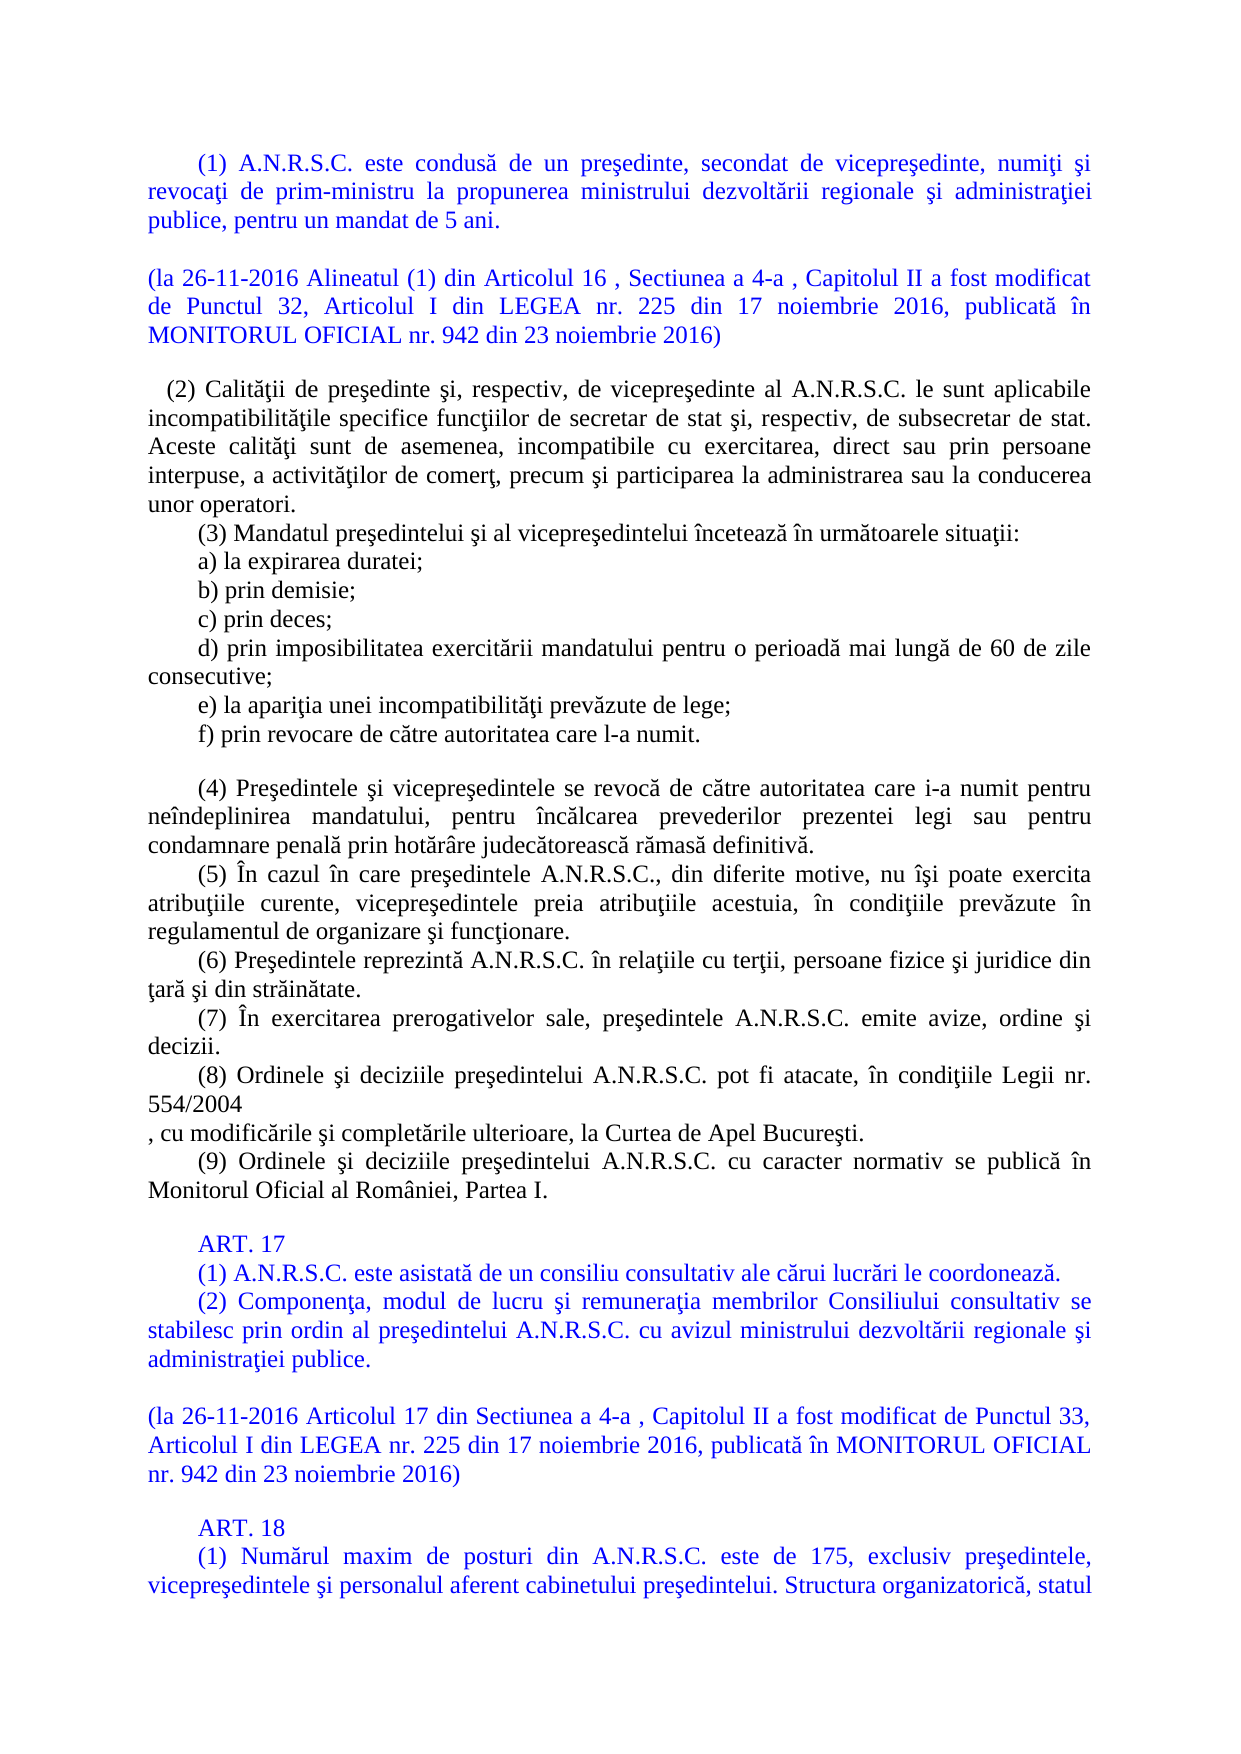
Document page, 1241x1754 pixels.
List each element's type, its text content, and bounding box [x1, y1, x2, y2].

text f) prin revocare de către autoritatea care l-a numit. [148, 719, 1093, 748]
text (5) În cazul în care preşedintele A.N.R.S.C., din diferite motive, nu îşi poate exercita atribuţiile curente, vicepreşedintele preia atribuţiile acestuia, în condiţiile prevăzute în regulamentul de organizare şi funcţionare. [148, 859, 1093, 945]
text (9) Ordinele şi deciziile preşedintelui A.N.R.S.C. cu caracter normativ se publică în Monitorul Oficial al României, Partea I. [148, 1146, 1093, 1204]
text (1) A.N.R.S.C. este asistată de un consiliu consultativ ale cărui lucrări le coordonează. [148, 1258, 1093, 1286]
text (2) Calităţii de preşedinte şi, respectiv, de vicepreşedinte al A.N.R.S.C. le sunt aplicabile incompatibilităţile specifice funcţiilor de secretar de stat şi, respectiv, de subsecretar de stat. Aceste calităţi sunt de asemenea, incompatibile cu exercitarea, direct sau prin persoane interpuse, a activităţilor de comerţ, precum şi participarea la administrarea sau la conducerea unor operatori. [148, 374, 1093, 518]
text e) la apariţia unei incompatibilităţi prevăzute de lege; [148, 690, 1093, 719]
text c) prin deces; [148, 604, 1093, 633]
text (la 26-11-2016 Alineatul (1) din Articolul 16 , Sectiunea a 4-a , Capitolul II a fost modificat de Punctul 32, Articolul I din LEGEA nr. 225 din 17 noiembrie 2016, publicată în MONITORUL OFICIAL nr. 942 din 23 noiembrie 2016) [148, 263, 1093, 349]
text , cu modificările şi completările ulterioare, la Curtea de Apel Bucureşti. [148, 1118, 1093, 1146]
text d) prin imposibilitatea exercitării mandatului pentru o perioadă mai lungă de 60 de zile consecutive; [148, 633, 1093, 690]
text (4) Preşedintele şi vicepreşedintele se revocă de către autoritatea care i-a numit pentru neîndeplinirea mandatului, pentru încălcarea prevederilor prezentei legi sau pentru condamnare penală prin hotărâre judecătorească rămasă definitivă. [148, 773, 1093, 859]
text (6) Preşedintele reprezintă A.N.R.S.C. în relaţiile cu terţii, persoane fizice şi juridice din ţară şi din străinătate. [148, 945, 1093, 1003]
text (2) Componenţa, modul de lucru şi remuneraţia membrilor Consiliului consultativ se stabilesc prin ordin al preşedintelui A.N.R.S.C. cu avizul ministrului dezvoltării regionale şi administraţiei publice. [148, 1286, 1093, 1373]
text (3) Mandatul preşedintelui şi al vicepreşedintelui încetează în următoarele situaţii: [148, 518, 1093, 546]
text ART. 18 [148, 1513, 1093, 1541]
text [148, 1541, 1093, 1599]
text (1) A.N.R.S.C. este condusă de un preşedinte, secondat de vicepreşedinte, numiţi şi revocaţi de prim-ministru la propunerea ministrului dezvoltării regionale şi administraţiei publice, pentru un mandat de 5 ani. [148, 148, 1093, 234]
text (8) Ordinele şi deciziile preşedintelui A.N.R.S.C. pot fi atacate, în condiţiile Legii nr. 554/2004 [148, 1060, 1093, 1118]
text (7) În exercitarea prerogativelor sale, preşedintele A.N.R.S.C. emite avize, ordine şi decizii. [148, 1003, 1093, 1060]
text ART. 17 [148, 1229, 1093, 1258]
text (la 26-11-2016 Articolul 17 din Sectiunea a 4-a , Capitolul II a fost modificat de Punctul 33, Articolul I din LEGEA nr. 225 din 17 noiembrie 2016, publicată în MONITORUL OFICIAL nr. 942 din 23 noiembrie 2016) [148, 1401, 1093, 1488]
text b) prin demisie; [148, 575, 1093, 604]
text a) la expirarea duratei; [148, 546, 1093, 575]
